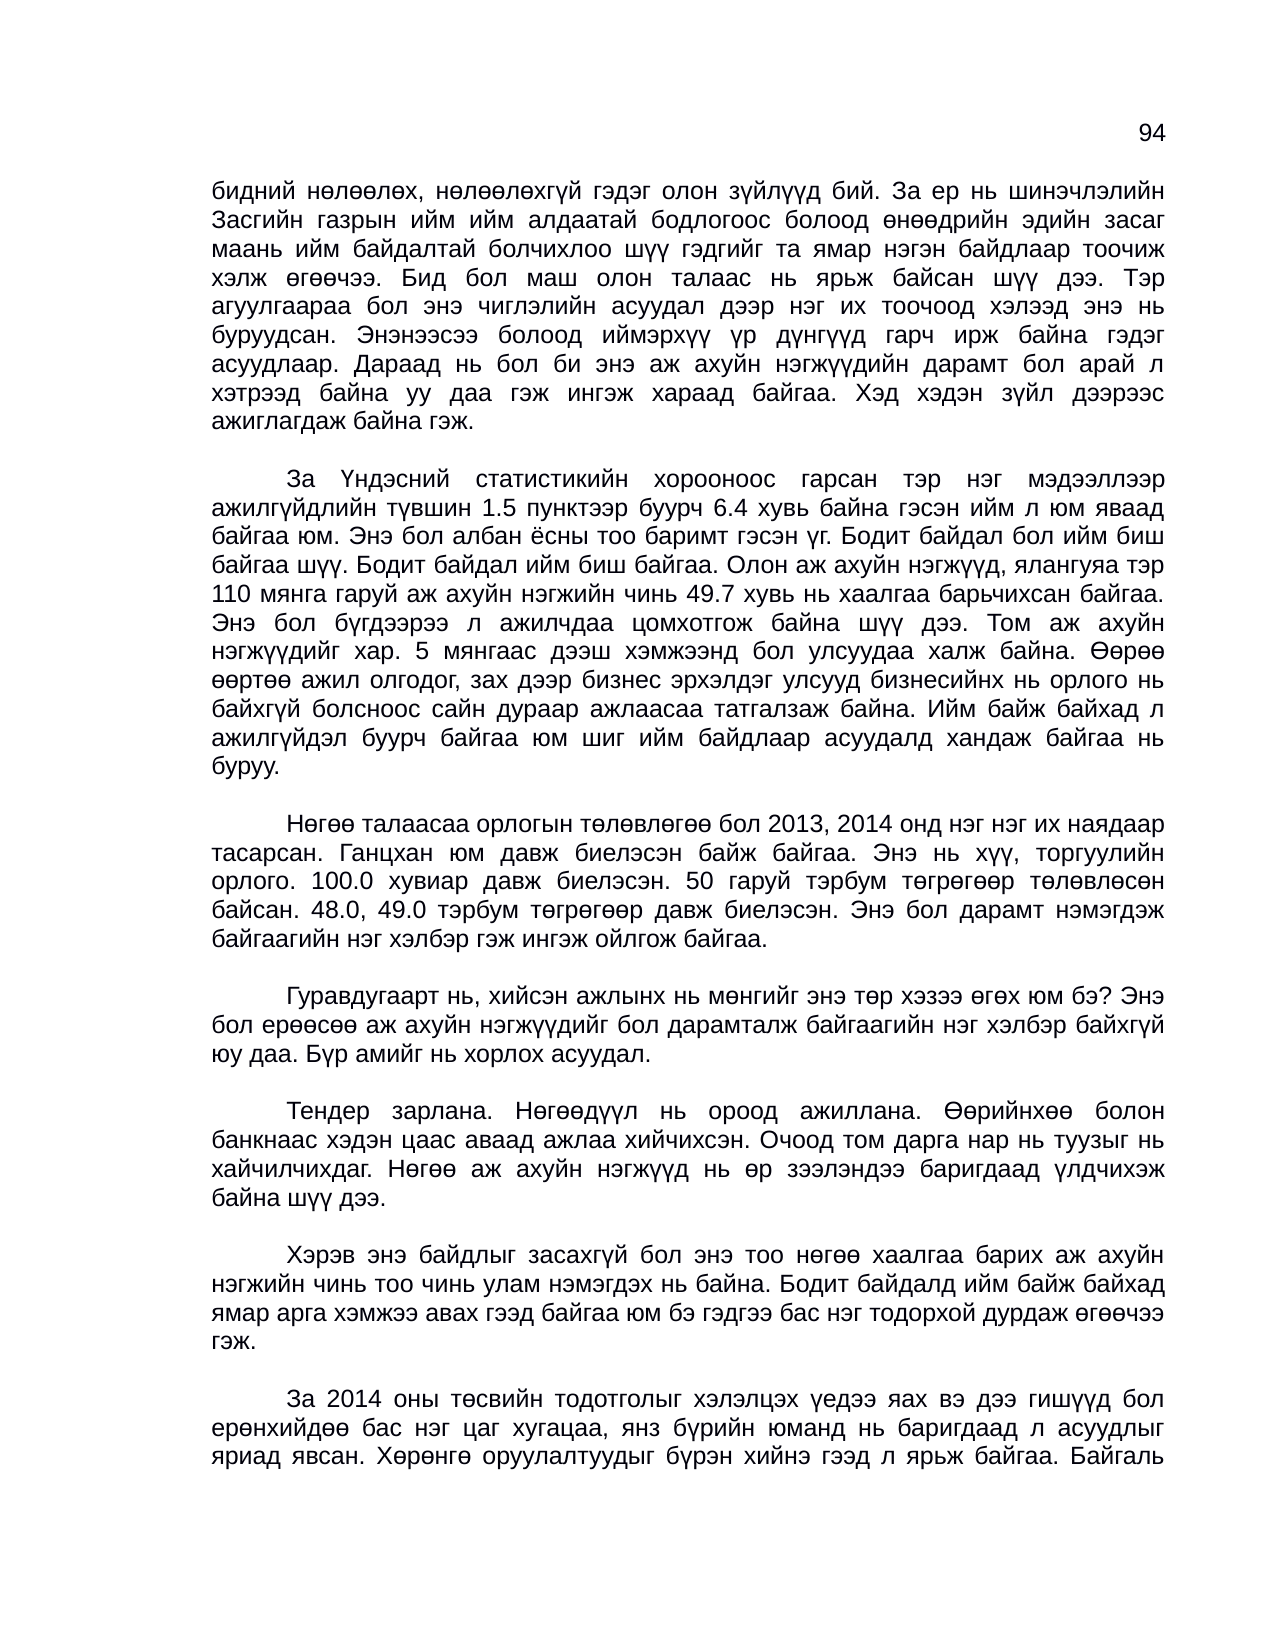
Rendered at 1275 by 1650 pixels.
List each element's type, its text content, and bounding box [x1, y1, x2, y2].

text Хэрэв энэ байдлыг засахгүй бол энэ тоо нөгөө хаалгаа барих аж ахуйн нэгжийн чинь тоо чинь улам нэмэгдэх нь байна. Бодит байдалд ийм байж байхад ямар арга хэмжээ авах гээд байгаа юм бэ гэдгээ бас нэг тодорхой дурдаж өгөөчээ гэж. [211, 1240, 1166, 1355]
text Гуравдугаарт нь, хийсэн ажлынх нь мөнгийг энэ төр хэзээ өгөх юм бэ? Энэ бол ерөөсөө аж ахуйн нэгжүүдийг бол дарамталж байгаагийн нэг хэлбэр байхгүй юу даа. Бүр амийг нь хорлох асуудал. [211, 981, 1166, 1068]
text Тендер зарлана. Нөгөөдүүл нь ороод ажиллана. Өөрийнхөө болон банкнаас хэдэн цаас аваад ажлаа хийчихсэн. Очоод том дарга нар нь туузыг нь хайчилчихдаг. Нөгөө аж ахуйн нэгжүүд нь өр зээлэндээ баригдаад үлдчихэж байна шүү дээ. [211, 1096, 1166, 1211]
text За Үндэсний статистикийн хорооноос гарсан тэр нэг мэдээллээр ажилгүйдлийн түвшин 1.5 пунктээр буурч 6.4 хувь байна гэсэн ийм л юм яваад байгаа юм. Энэ бол албан ёсны тоо баримт гэсэн үг. Бодит байдал бол ийм биш байгаа шүү. Бодит байдал ийм биш байгаа. Олон аж ахуйн нэгжүүд, ялангуяа тэр 110 мянга гаруй аж ахуйн нэгжийн чинь 49.7 хувь нь хаалгаа барьчихсан байгаа. Энэ бол бүгдээрээ л ажилчдаа цомхотгож байна шүү дээ. Том аж ахуйн нэгжүүдийг хар. 5 мянгаас дээш хэмжээнд бол улсуудаа халж байна. Өөрөө өөртөө ажил олгодог, зах дээр бизнес эрхэлдэг улсууд бизнесийнх нь орлого нь байхгүй болсноос сайн дураар ажлаасаа татгалзаж байна. Ийм байж байхад л ажилгүйдэл буурч байгаа юм шиг ийм байдлаар асуудалд хандаж байгаа нь буруу. [211, 464, 1166, 780]
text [211, 176, 1166, 435]
text Нөгөө талаасаа орлогын төлөвлөгөө бол 2013, 2014 онд нэг нэг их наядаар тасарсан. Ганцхан юм давж биелэсэн байж байгаа. Энэ нь хүү, торгуулийн орлого. 100.0 хувиар давж биелэсэн. 50 гаруй тэрбум төгрөгөөр төлөвлөсөн байсан. 48.0, 49.0 тэрбум төгрөгөөр давж биелэсэн. Энэ бол дарамт нэмэгдэж байгаагийн нэг хэлбэр гэж ингэж ойлгож байгаа. [211, 809, 1166, 953]
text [211, 1384, 1166, 1470]
